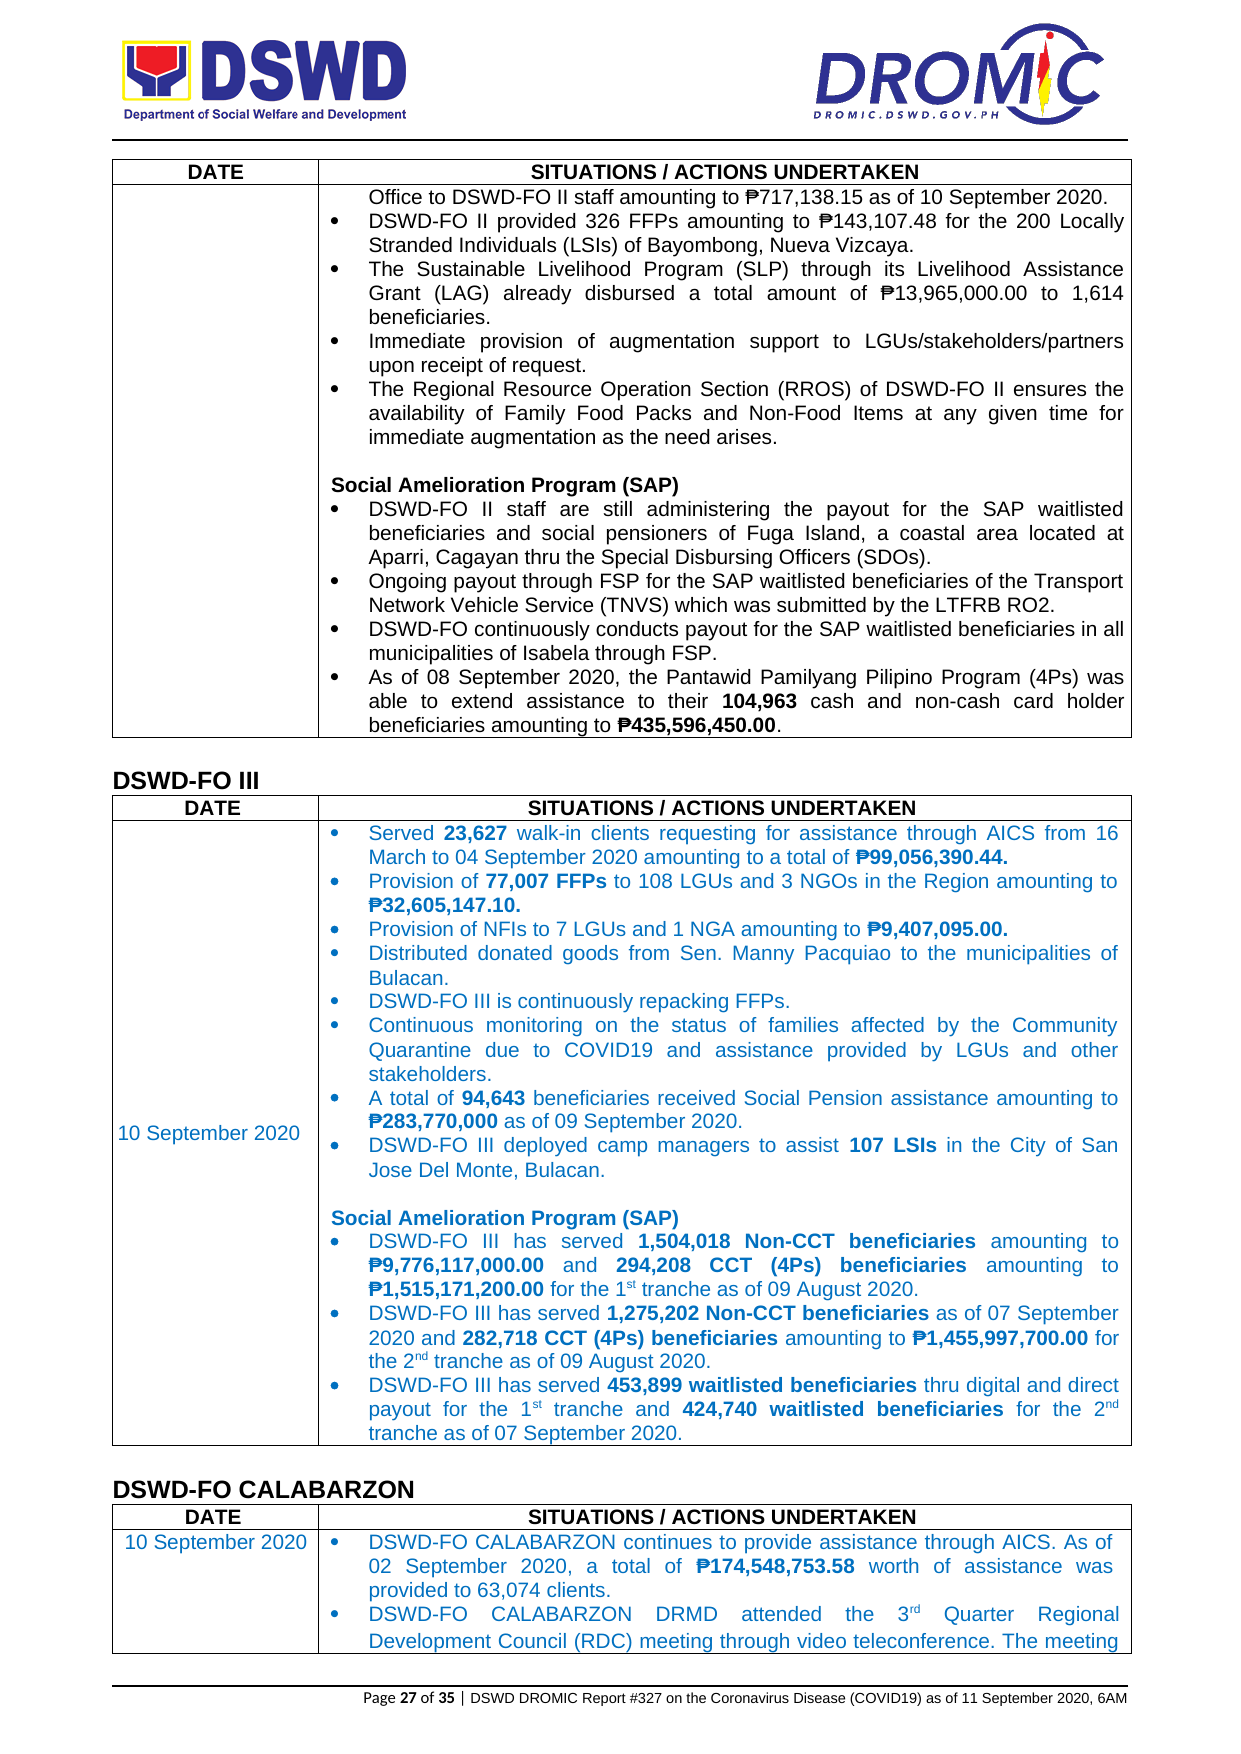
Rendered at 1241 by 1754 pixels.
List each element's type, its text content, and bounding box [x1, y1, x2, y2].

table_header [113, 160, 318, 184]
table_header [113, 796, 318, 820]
text DSWD-FO III [112, 766, 1122, 795]
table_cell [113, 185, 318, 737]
picture [112, 37, 416, 125]
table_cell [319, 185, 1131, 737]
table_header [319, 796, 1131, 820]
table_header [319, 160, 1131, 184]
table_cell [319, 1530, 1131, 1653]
text DSWD-FO CALABARZON [112, 1475, 1128, 1504]
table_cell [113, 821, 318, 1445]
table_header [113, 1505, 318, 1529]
picture [781, 23, 1133, 125]
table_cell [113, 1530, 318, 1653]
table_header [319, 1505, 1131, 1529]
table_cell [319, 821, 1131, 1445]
